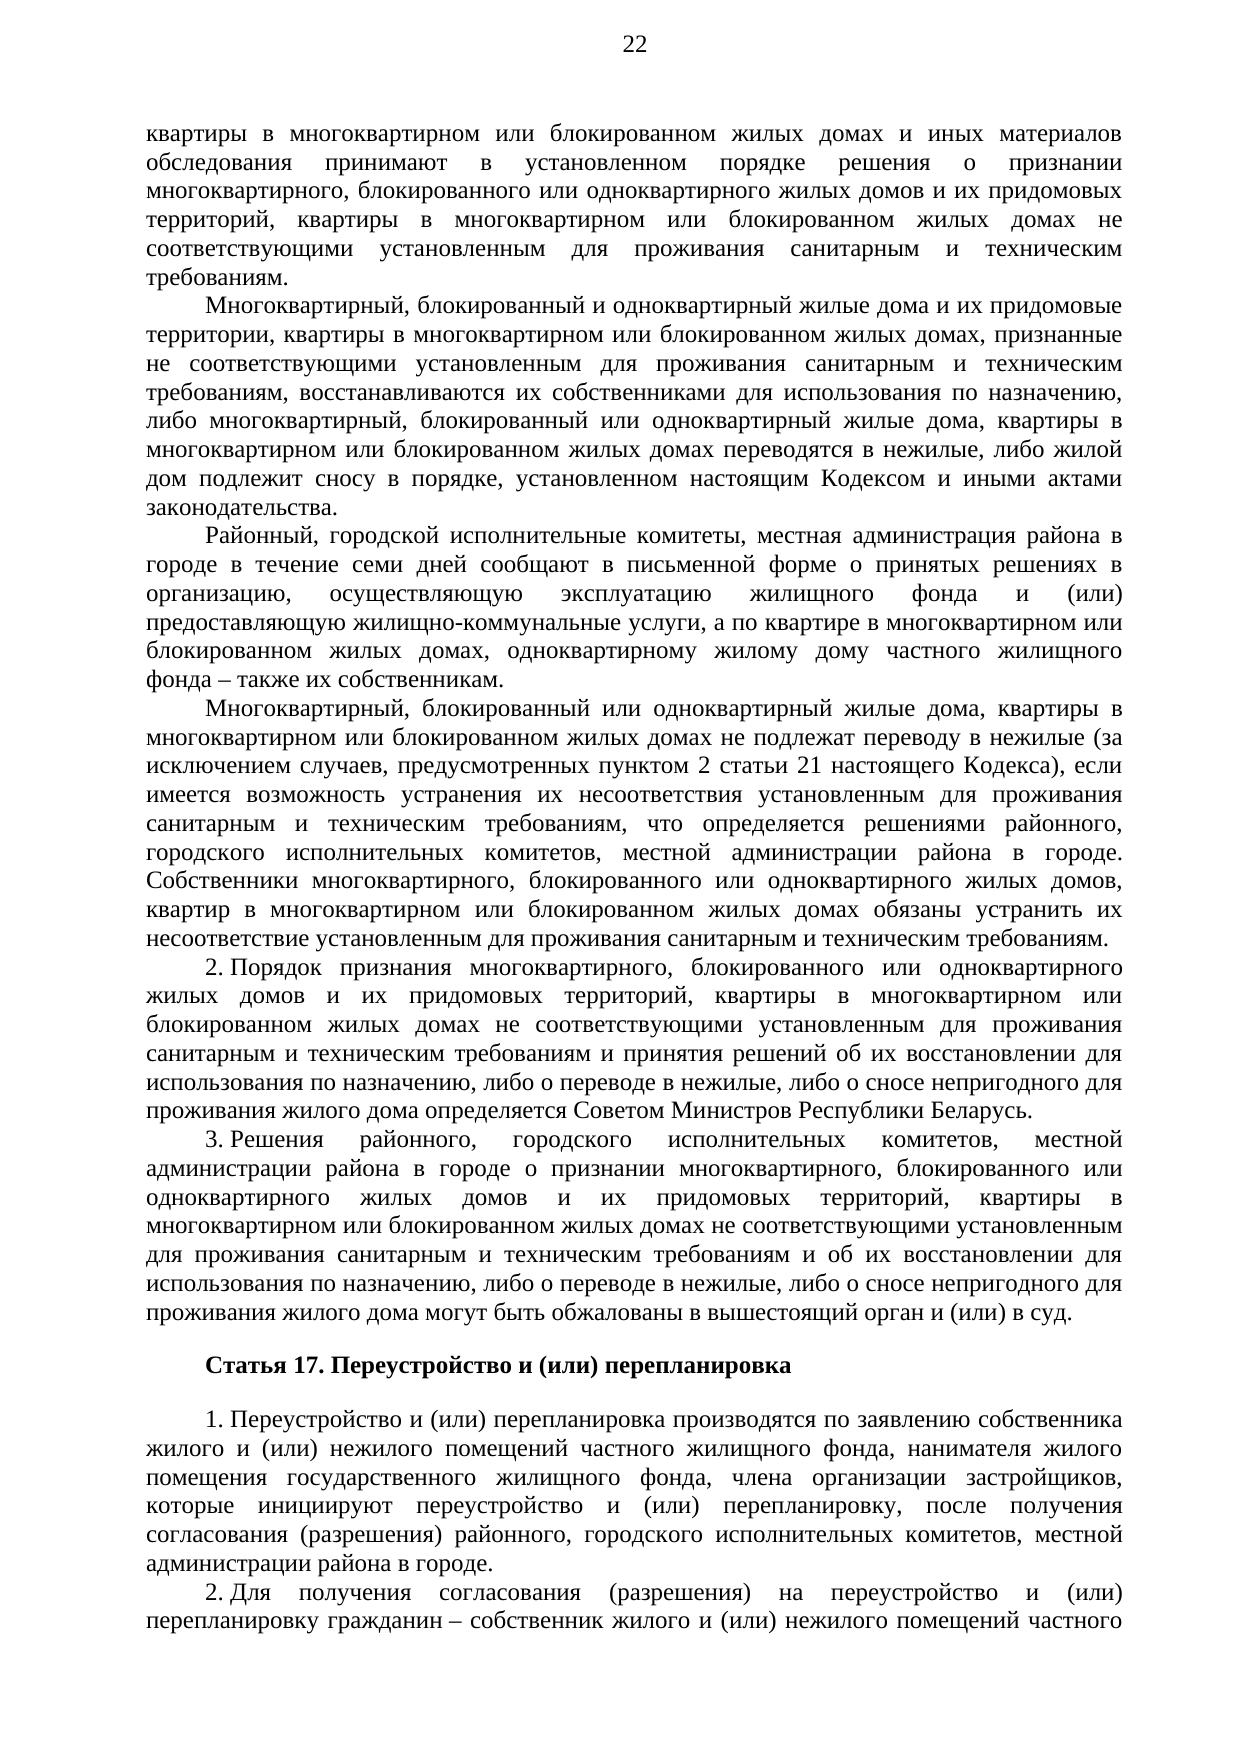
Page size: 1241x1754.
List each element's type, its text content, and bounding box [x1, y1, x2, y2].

text 1. Переустройство и (или) перепланировка производятся по заявлению собственника жилого и (или) нежилого помещений частного жилищного фонда, нанимателя жилого помещения государственного жилищного фонда, члена организации застройщиков, которые инициируют переустройство и (или) перепланировку, после получения согласования (разрешения) районного, городского исполнительных комитетов, местной администрации района в городе. [146, 1404, 1123, 1577]
text Районный, городской исполнительные комитеты, местная администрация района в городе в течение семи дней сообщают в письменной форме о принятых решениях в организацию, осуществляющую эксплуатацию жилищного фонда и (или) предоставляющую жилищно-коммунальные услуги, а по квартире в многоквартирном или блокированном жилых домах, одноквартирному жилому дому частного жилищного фонда – также их собственникам. [146, 521, 1123, 693]
text Многоквартирный, блокированный или одноквартирный жилые дома, квартиры в многоквартирном или блокированном жилых домах не подлежат переводу в нежилые (за исключением случаев, предусмотренных пунктом 2 статьи 21 настоящего Кодекса), если имеется возможность устранения их несоответствия установленным для проживания санитарным и техническим требованиям, что определяется решениями районного, городского исполнительных комитетов, местной администрации района в городе. Собственники многоквартирного, блокированного или одноквартирного жилых домов, квартир в многоквартирном или блокированном жилых домах обязаны устранить их несоответствие установленным для проживания санитарным и техническим требованиям. [146, 693, 1123, 952]
text Многоквартирный, блокированный и одноквартирный жилые дома и их придомовые территории, квартиры в многоквартирном или блокированном жилых домах, признанные не соответствующими установленным для проживания санитарным и техническим требованиям, восстанавливаются их собственниками для использования по назначению, либо многоквартирный, блокированный или одноквартирный жилые дома, квартиры в многоквартирном или блокированном жилых домах переводятся в нежилые, либо жилой дом подлежит сносу в порядке, установленном настоящим Кодексом и иными актами законодательства. [146, 291, 1123, 521]
text 2. Порядок признания многоквартирного, блокированного или одноквартирного жилых домов и их придомовых территорий, квартиры в многоквартирном или блокированном жилых домах не соответствующими установленным для проживания санитарным и техническим требованиям и принятия решений об их восстановлении для использования по назначению, либо о переводе в нежилые, либо о сносе непригодного для проживания жилого дома определяется Советом Министров Республики Беларусь. [146, 952, 1123, 1124]
text Статья 17. Переустройство и (или) перепланировка [205, 1351, 1123, 1379]
text 3. Решения районного, городского исполнительных комитетов, местной администрации района в городе о признании многоквартирного, блокированного или одноквартирного жилых домов и их придомовых территорий, квартиры в многоквартирном или блокированном жилых домах не соответствующими установленным для проживания санитарным и техническим требованиям и об их восстановлении для использования по назначению, либо о переводе в нежилые, либо о сносе непригодного для проживания жилого дома могут быть обжалованы в вышестоящий орган и (или) в суд. [146, 1124, 1123, 1326]
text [146, 1577, 1123, 1634]
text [146, 118, 1123, 291]
